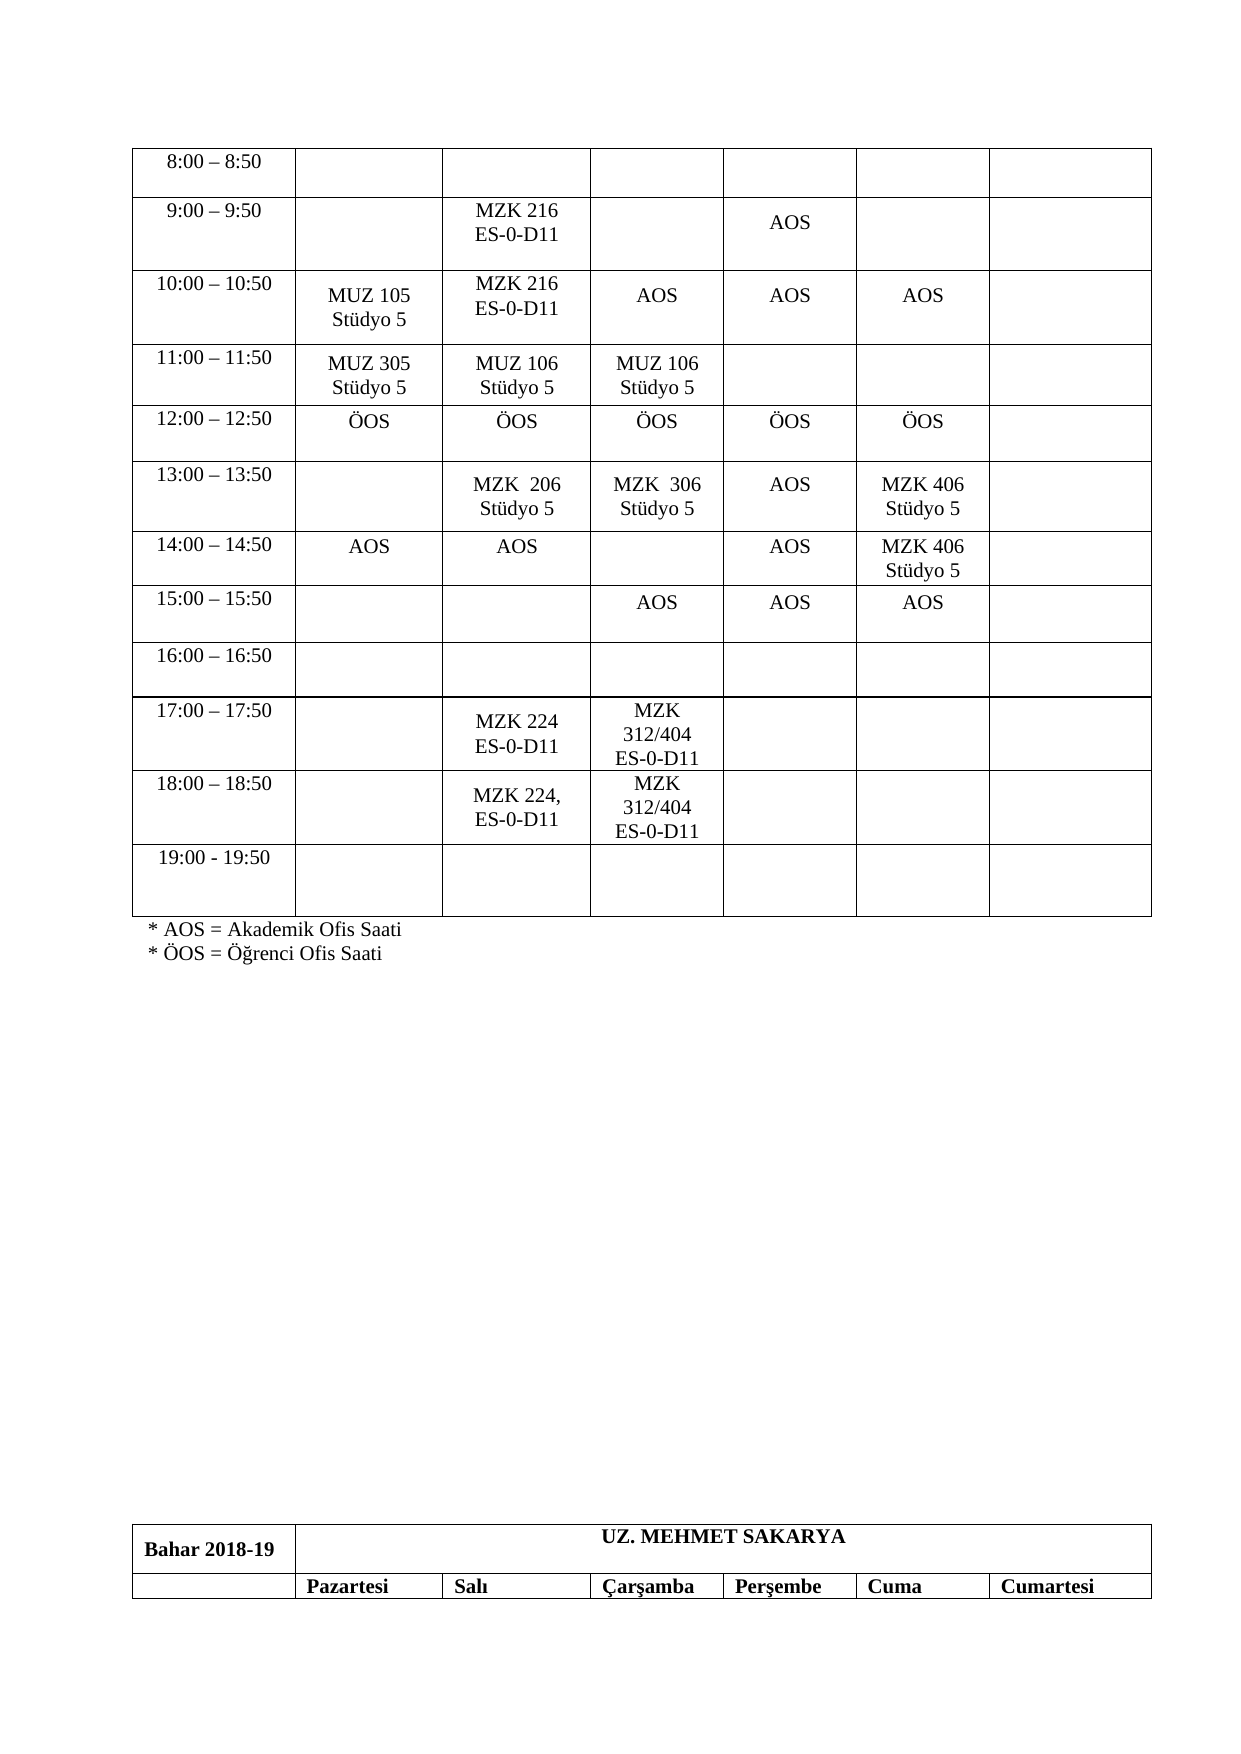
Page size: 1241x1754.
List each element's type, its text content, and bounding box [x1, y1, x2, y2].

text * AOS = Akademik Ofis Saati [148, 917, 1093, 941]
table_cell [296, 586, 442, 642]
table_cell MUZ 105 Stüdyo 5 [296, 271, 442, 343]
table_cell AOS [857, 271, 989, 343]
table_cell [990, 643, 1151, 696]
table_cell MZK 206 Stüdyo 5 [443, 462, 590, 531]
table_cell [443, 845, 590, 916]
table_cell [591, 845, 723, 916]
table_cell Perşembe [724, 1574, 856, 1598]
table_cell [990, 198, 1151, 270]
table_cell [724, 771, 856, 844]
table_cell 11:00 – 11:50 [133, 345, 295, 405]
table_cell 19:00 - 19:50 [133, 845, 295, 916]
table_cell [591, 149, 723, 197]
table_cell AOS [591, 586, 723, 642]
table_cell AOS [443, 532, 590, 585]
table_cell [296, 198, 442, 270]
table_header Bahar 2018-19 [133, 1525, 295, 1573]
table_cell [133, 1574, 295, 1598]
table_cell AOS [724, 586, 856, 642]
table_cell MUZ 305 Stüdyo 5 [296, 345, 442, 405]
table_cell [296, 771, 442, 844]
table_cell [296, 845, 442, 916]
table_cell MZK 406 Stüdyo 5 [857, 532, 989, 585]
table_cell [591, 532, 723, 585]
table_cell [724, 643, 856, 696]
table_cell [591, 198, 723, 270]
table_cell Çarşamba [591, 1574, 723, 1598]
table_cell AOS [724, 198, 856, 270]
table_cell [724, 845, 856, 916]
table_cell AOS [296, 532, 442, 585]
table_cell MUZ 106 Stüdyo 5 [443, 345, 590, 405]
table_cell 14:00 – 14:50 [133, 532, 295, 585]
table_cell [443, 643, 590, 696]
table_cell 18:00 – 18:50 [133, 771, 295, 844]
table_cell [724, 149, 856, 197]
table_cell [990, 345, 1151, 405]
table_cell AOS [857, 586, 989, 642]
table_cell [857, 198, 989, 270]
table_cell 16:00 – 16:50 [133, 643, 295, 696]
table_cell Cuma [857, 1574, 989, 1598]
table_cell [296, 698, 442, 770]
table_cell AOS [724, 532, 856, 585]
table_cell Pazartesi [296, 1574, 442, 1598]
table_cell [591, 643, 723, 696]
table_cell Cumartesi [990, 1574, 1151, 1598]
table_cell 9:00 – 9:50 [133, 198, 295, 270]
table_cell [857, 698, 989, 770]
table_cell [857, 345, 989, 405]
table_cell MZK 216 ES-0-D11 [443, 271, 590, 343]
table_cell MZK 312/404 ES-0-D11 [591, 771, 723, 844]
table_cell [296, 643, 442, 696]
table_cell [724, 698, 856, 770]
table_cell MZK 216 ES-0-D11 [443, 198, 590, 270]
table_cell ÖOS [296, 406, 442, 461]
table_cell [990, 845, 1151, 916]
table_cell ÖOS [443, 406, 590, 461]
table_cell [296, 462, 442, 531]
table_cell MUZ 106 Stüdyo 5 [591, 345, 723, 405]
table_cell MZK 406 Stüdyo 5 [857, 462, 989, 531]
text * ÖOS = Öğrenci Ofis Saati [148, 941, 1093, 965]
table_cell [990, 271, 1151, 343]
table_cell [857, 771, 989, 844]
table_cell [990, 771, 1151, 844]
table_cell 10:00 – 10:50 [133, 271, 295, 343]
table_cell [724, 345, 856, 405]
table_cell AOS [591, 271, 723, 343]
table_cell Salı [443, 1574, 590, 1598]
table_cell [990, 532, 1151, 585]
table_cell AOS [724, 462, 856, 531]
table_cell MZK 224, ES-0-D11 [443, 771, 590, 844]
table_cell 8:00 – 8:50 [133, 149, 295, 197]
table_cell [990, 149, 1151, 197]
table_cell [990, 462, 1151, 531]
table_cell MZK 224 ES-0-D11 [443, 698, 590, 770]
table_cell [296, 149, 442, 197]
table_cell AOS [724, 271, 856, 343]
table_cell MZK 306 Stüdyo 5 [591, 462, 723, 531]
table_cell [990, 698, 1151, 770]
table_cell [990, 586, 1151, 642]
table_cell ÖOS [591, 406, 723, 461]
table_cell [857, 845, 989, 916]
table_cell 17:00 – 17:50 [133, 698, 295, 770]
table_cell ÖOS [724, 406, 856, 461]
table_cell 15:00 – 15:50 [133, 586, 295, 642]
table_cell 13:00 – 13:50 [133, 462, 295, 531]
table_cell [857, 149, 989, 197]
table_cell [443, 586, 590, 642]
table_cell [857, 643, 989, 696]
table_cell ÖOS [857, 406, 989, 461]
table_cell [990, 406, 1151, 461]
table_cell MZK 312/404 ES-0-D11 [591, 698, 723, 770]
table_header UZ. MEHMET SAKARYA [296, 1525, 1151, 1573]
table_cell [443, 149, 590, 197]
table_cell 12:00 – 12:50 [133, 406, 295, 461]
